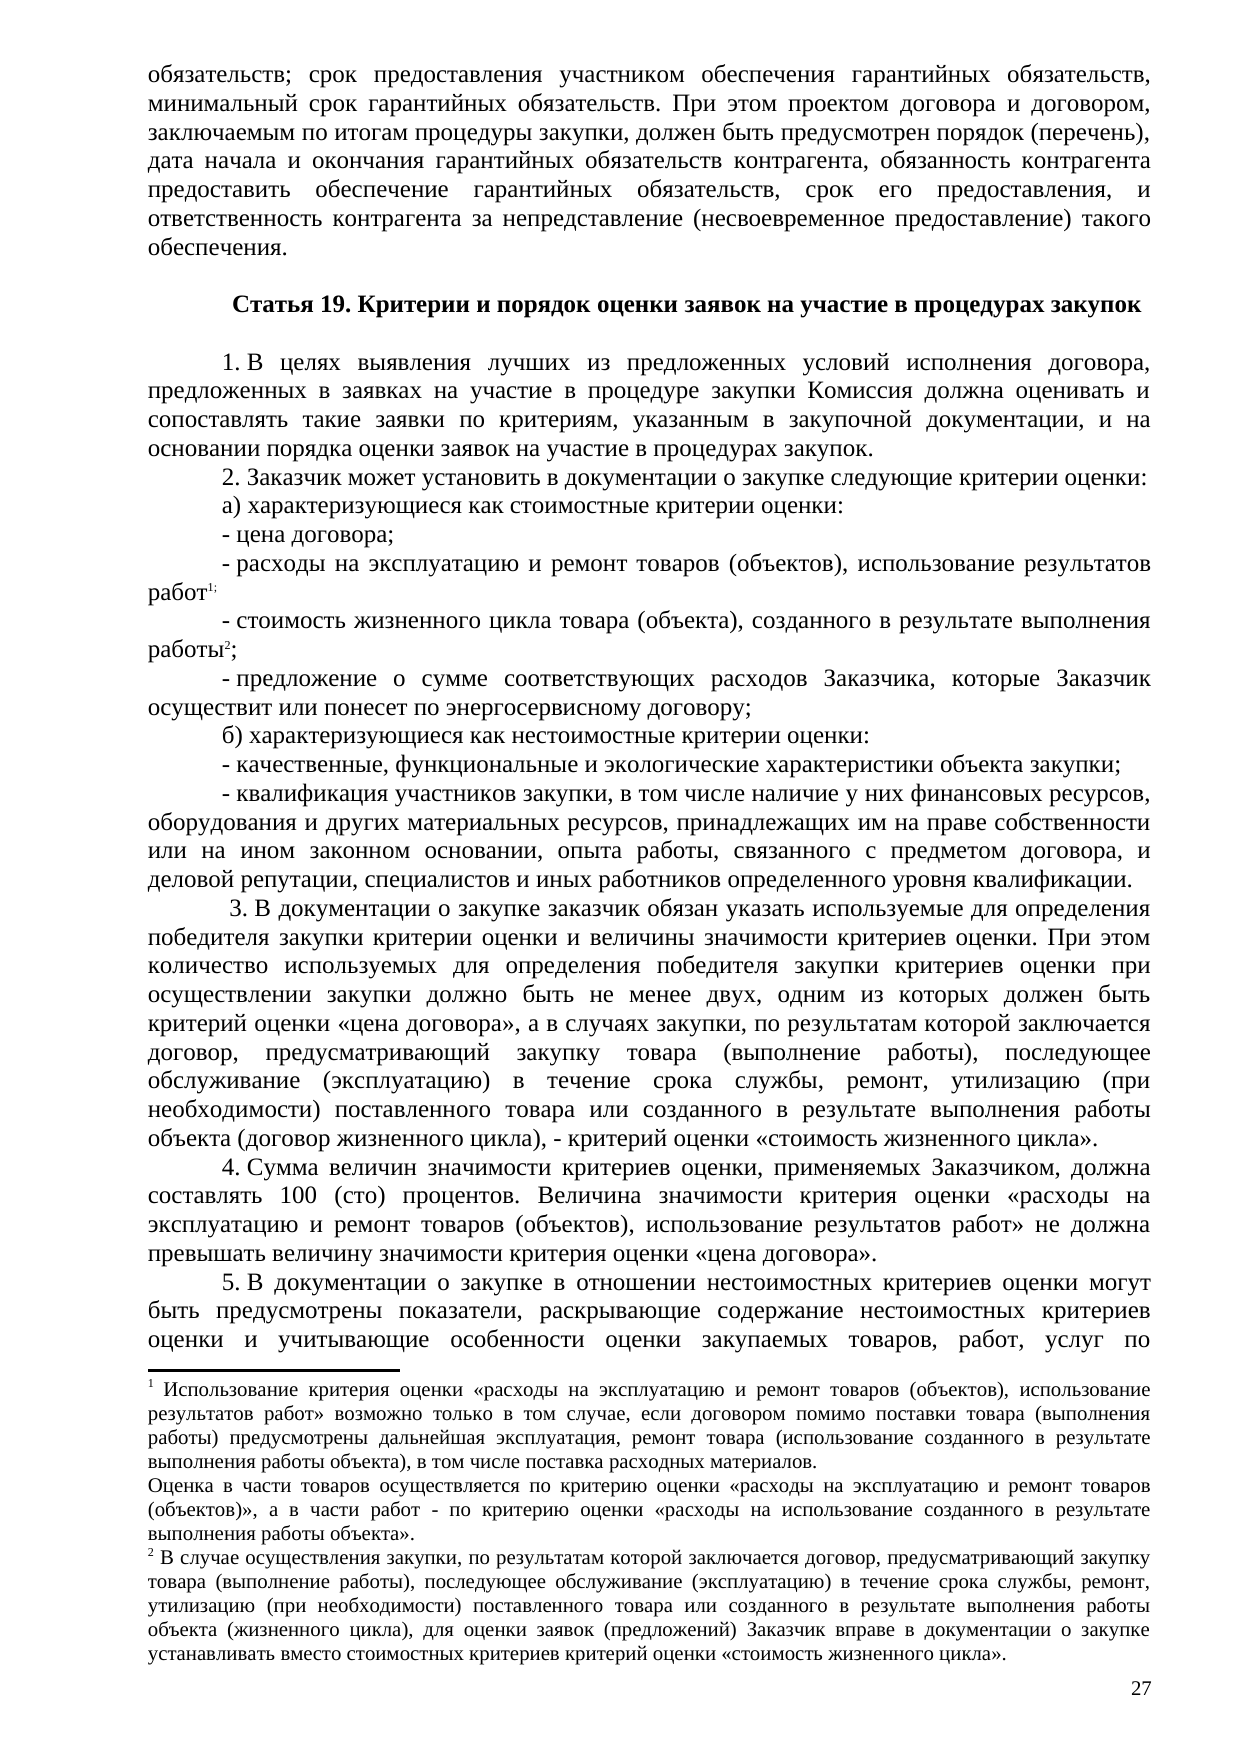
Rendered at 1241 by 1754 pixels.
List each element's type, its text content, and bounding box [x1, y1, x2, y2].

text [148, 59, 1152, 260]
text - расходы на эксплуатацию и ремонт товаров (объектов), использование результатов работ; [148, 548, 1152, 605]
text - квалификация участников закупки, в том числе наличие у них финансовых ресурсов, оборудования и других материальных ресурсов, принадлежащих им на праве собственности или на ином законном основании, опыта работы, связанного с предметом договора, и деловой репутации, специалистов и иных работников определенного уровня квалификации. [148, 778, 1152, 893]
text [148, 1267, 1152, 1353]
text - качественные, функциональные и экологические характеристики объекта закупки; [148, 749, 1152, 778]
text - стоимость жизненного цикла товара (объекта), созданного в результате выполнения работы; [148, 605, 1152, 663]
text 1. В целях выявления лучших из предложенных условий исполнения договора, предложенных в заявках на участие в процедуре закупки Комиссия должна оценивать и сопоставлять такие заявки по критериям, указанным в закупочной документации, и на основании порядка оценки заявок на участие в процедурах закупок. [148, 347, 1152, 462]
text б) характеризующиеся как нестоимостные критерии оценки: [148, 720, 1152, 749]
text - цена договора; [148, 519, 1152, 548]
text 3. В документации о закупке заказчик обязан указать используемые для определения победителя закупки критерии оценки и величины значимости критериев оценки. При этом количество используемых для определения победителя закупки критериев оценки при осуществлении закупки должно быть не менее двух, одним из которых должен быть критерий оценки «цена договора», а в случаях закупки, по результатам которой заключается договор, предусматривающий закупку товара (выполнение работы), последующее обслуживание (эксплуатацию) в течение срока службы, ремонт, утилизацию (при необходимости) поставленного товара или созданного в результате выполнения работы объекта (договор жизненного цикла), - критерий оценки «стоимость жизненного цикла». [148, 893, 1152, 1152]
text - предложение о сумме соответствующих расходов Заказчика, которые Заказчик осуществит или понесет по энергосервисному договору; [148, 663, 1152, 720]
text 2. Заказчик может установить в документации о закупке следующие критерии оценки: [148, 462, 1152, 490]
text Статья 19. Критерии и порядок оценки заявок на участие в процедурах закупок [148, 289, 1152, 318]
text 4. Сумма величин значимости критериев оценки, применяемых Заказчиком, должна составлять 100 (сто) процентов. Величина значимости критерия оценки «расходы на эксплуатацию и ремонт товаров (объектов), использование результатов работ» не должна превышать величину значимости критерия оценки «цена договора». [148, 1152, 1152, 1267]
text а) характеризующиеся как стоимостные критерии оценки: [148, 490, 1152, 519]
